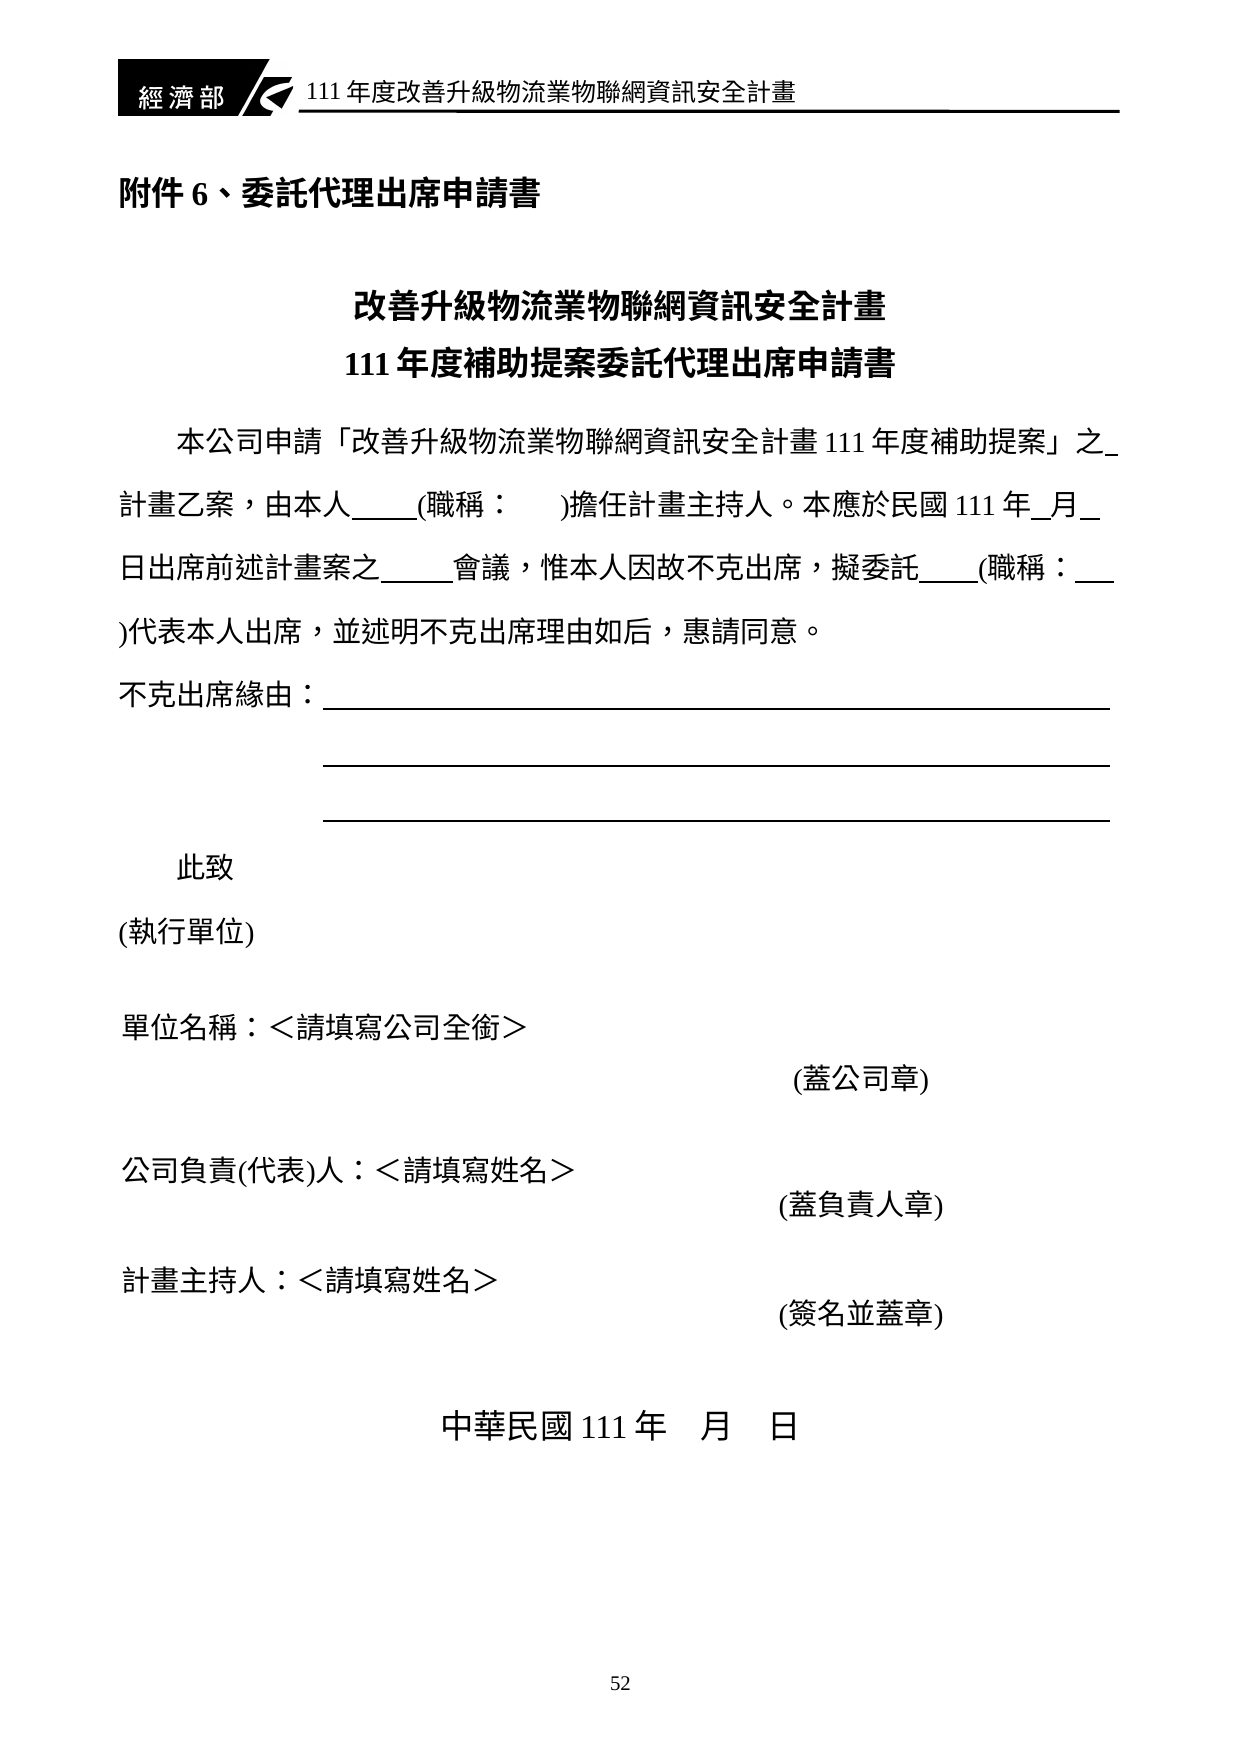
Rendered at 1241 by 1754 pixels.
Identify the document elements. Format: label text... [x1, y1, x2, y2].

text 不克出席緣由： [118, 672, 1122, 714]
text 此致 [118, 845, 1122, 887]
text 111年度補助提案委託代理出席申請書 [118, 336, 1122, 384]
text 中華民國111年 月 日 [118, 1400, 1122, 1448]
table_cell (蓋負責人章) [594, 1148, 1128, 1257]
table_cell 計畫主持人：＜請填寫姓名＞ [118, 1258, 593, 1367]
text 本公司申請「改善升級物流業物聯網資訊安全計畫111年度補助提案」之 計畫乙案，由本人 (職稱： )擔任計畫主持人。本應於民國111年 月 日出席前述計畫案之 會議，惟本人因故不克出席，擬委託 (職稱： )代表本人出席，並述明不克出席理由如后，惠請同意。 [118, 418, 1122, 651]
table_cell 公司負責(代表)人：＜請填寫姓名＞ [118, 1148, 593, 1257]
table_cell (簽名並蓋章) [594, 1258, 1128, 1367]
text (執行單位) [118, 908, 1122, 950]
table_header 單位名稱：＜請填寫公司全銜＞ [118, 1005, 593, 1148]
text 改善升級物流業物聯網資訊安全計畫 [118, 279, 1122, 328]
table_header (蓋公司章) [594, 1005, 1128, 1148]
text 附件6、委託代理出席申請書 [118, 147, 1122, 235]
picture [118, 59, 294, 116]
